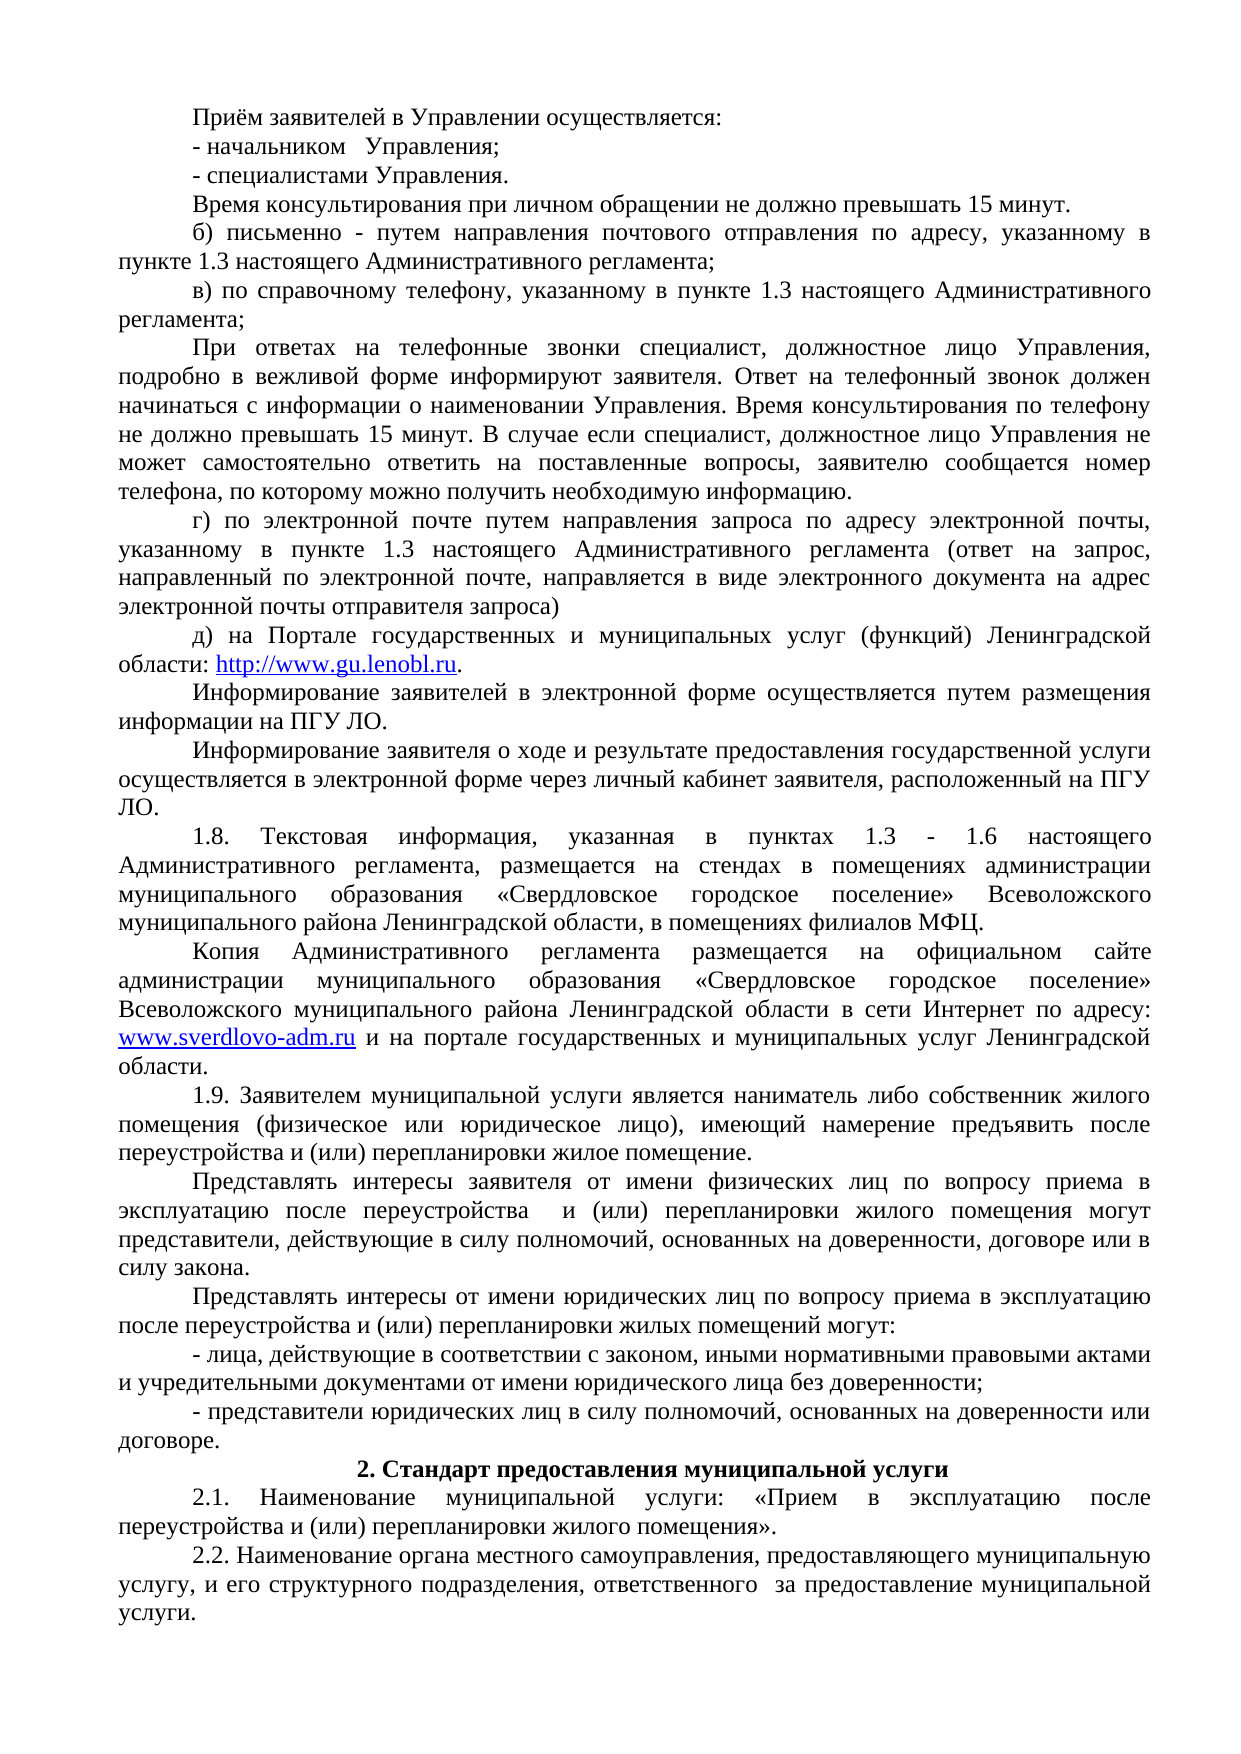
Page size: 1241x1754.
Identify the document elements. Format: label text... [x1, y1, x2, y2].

text - начальником Управления; [118, 131, 1152, 160]
text Информирование заявителей в электронной форме осуществляется путем размещения информации на ПГУ ЛО. [118, 677, 1152, 735]
text Приём заявителей в Управлении осуществляется: [118, 102, 1152, 131]
text б) письменно - путем направления почтового отправления по адресу, указанному в пункте 1.3 настоящего Административного регламента; [118, 217, 1152, 275]
text Копия Административного регламента размещается на официальном сайте администрации муниципального образования «Свердловское городское поселение» Всеволожского муниципального района Ленинградской области в сети Интернет по адресу: www.sverdlovo-adm.ru и на портале государственных и муниципальных услуг Ленинградской области. [118, 936, 1152, 1080]
text Информирование заявителя о ходе и результате предоставления государственной услуги осуществляется в электронной форме через личный кабинет заявителя, расположенный на ПГУ ЛО. [118, 735, 1152, 821]
text - специалистами Управления. [118, 160, 1152, 189]
text Представлять интересы от имени юридических лиц по вопросу приема в эксплуатацию после переустройства и (или) перепланировки жилых помещений могут: [118, 1281, 1152, 1339]
text Представлять интересы заявителя от имени физических лиц по вопросу приема в эксплуатацию после переустройства и (или) перепланировки жилого помещения могут представители, действующие в силу полномочий, основанных на доверенности, договоре или в силу закона. [118, 1166, 1152, 1281]
text 1.9. Заявителем муниципальной услуги является наниматель либо собственник жилого помещения (физическое или юридическое лицо), имеющий намерение предъявить после переустройства и (или) перепланировки жилое помещение. [118, 1080, 1152, 1166]
text Время консультирования при личном обращении не должно превышать 15 минут. [118, 189, 1152, 217]
text д) на Портале государственных и муниципальных услуг (функций) Ленинградской области: http://www.gu.lenobl.ru. [118, 620, 1152, 677]
text 2. Стандарт предоставления муниципальной услуги [118, 1454, 1152, 1482]
text 2.1. Наименование муниципальной услуги: «Прием в эксплуатацию после переустройства и (или) перепланировки жилого помещения». [118, 1482, 1152, 1540]
text 1.8. Текстовая информация, указанная в пунктах 1.3 - 1.6 настоящего Административного регламента, размещается на стендах в помещениях администрации муниципального образования «Свердловское городское поселение» Всеволожского муниципального района Ленинградской области, в помещениях филиалов МФЦ. [118, 821, 1152, 936]
text в) по справочному телефону, указанному в пункте 1.3 настоящего Административного регламента; [118, 275, 1152, 332]
text - лица, действующие в соответствии с законом, иными нормативными правовыми актами и учредительными документами от имени юридического лица без доверенности; [118, 1339, 1152, 1396]
text - представители юридических лиц в силу полномочий, основанных на доверенности или договоре. [118, 1396, 1152, 1454]
text При ответах на телефонные звонки специалист, должностное лицо Управления, подробно в вежливой форме информируют заявителя. Ответ на телефонный звонок должен начинаться с информации о наименовании Управления. Время консультирования по телефону не должно превышать 15 минут. В случае если специалист, должностное лицо Управления не может самостоятельно ответить на поставленные вопросы, заявителю сообщается номер телефона, по которому можно получить необходимую информацию. [118, 332, 1152, 505]
text 2.2. Наименование органа местного самоуправления, предоставляющего муниципальную услугу, и его структурного подразделения, ответственного за предоставление муниципальной услуги. [118, 1540, 1152, 1626]
text г) по электронной почте путем направления запроса по адресу электронной почты, указанному в пункте 1.3 настоящего Административного регламента (ответ на запрос, направленный по электронной почте, направляется в виде электронного документа на адрес электронной почты отправителя запроса) [118, 505, 1152, 620]
